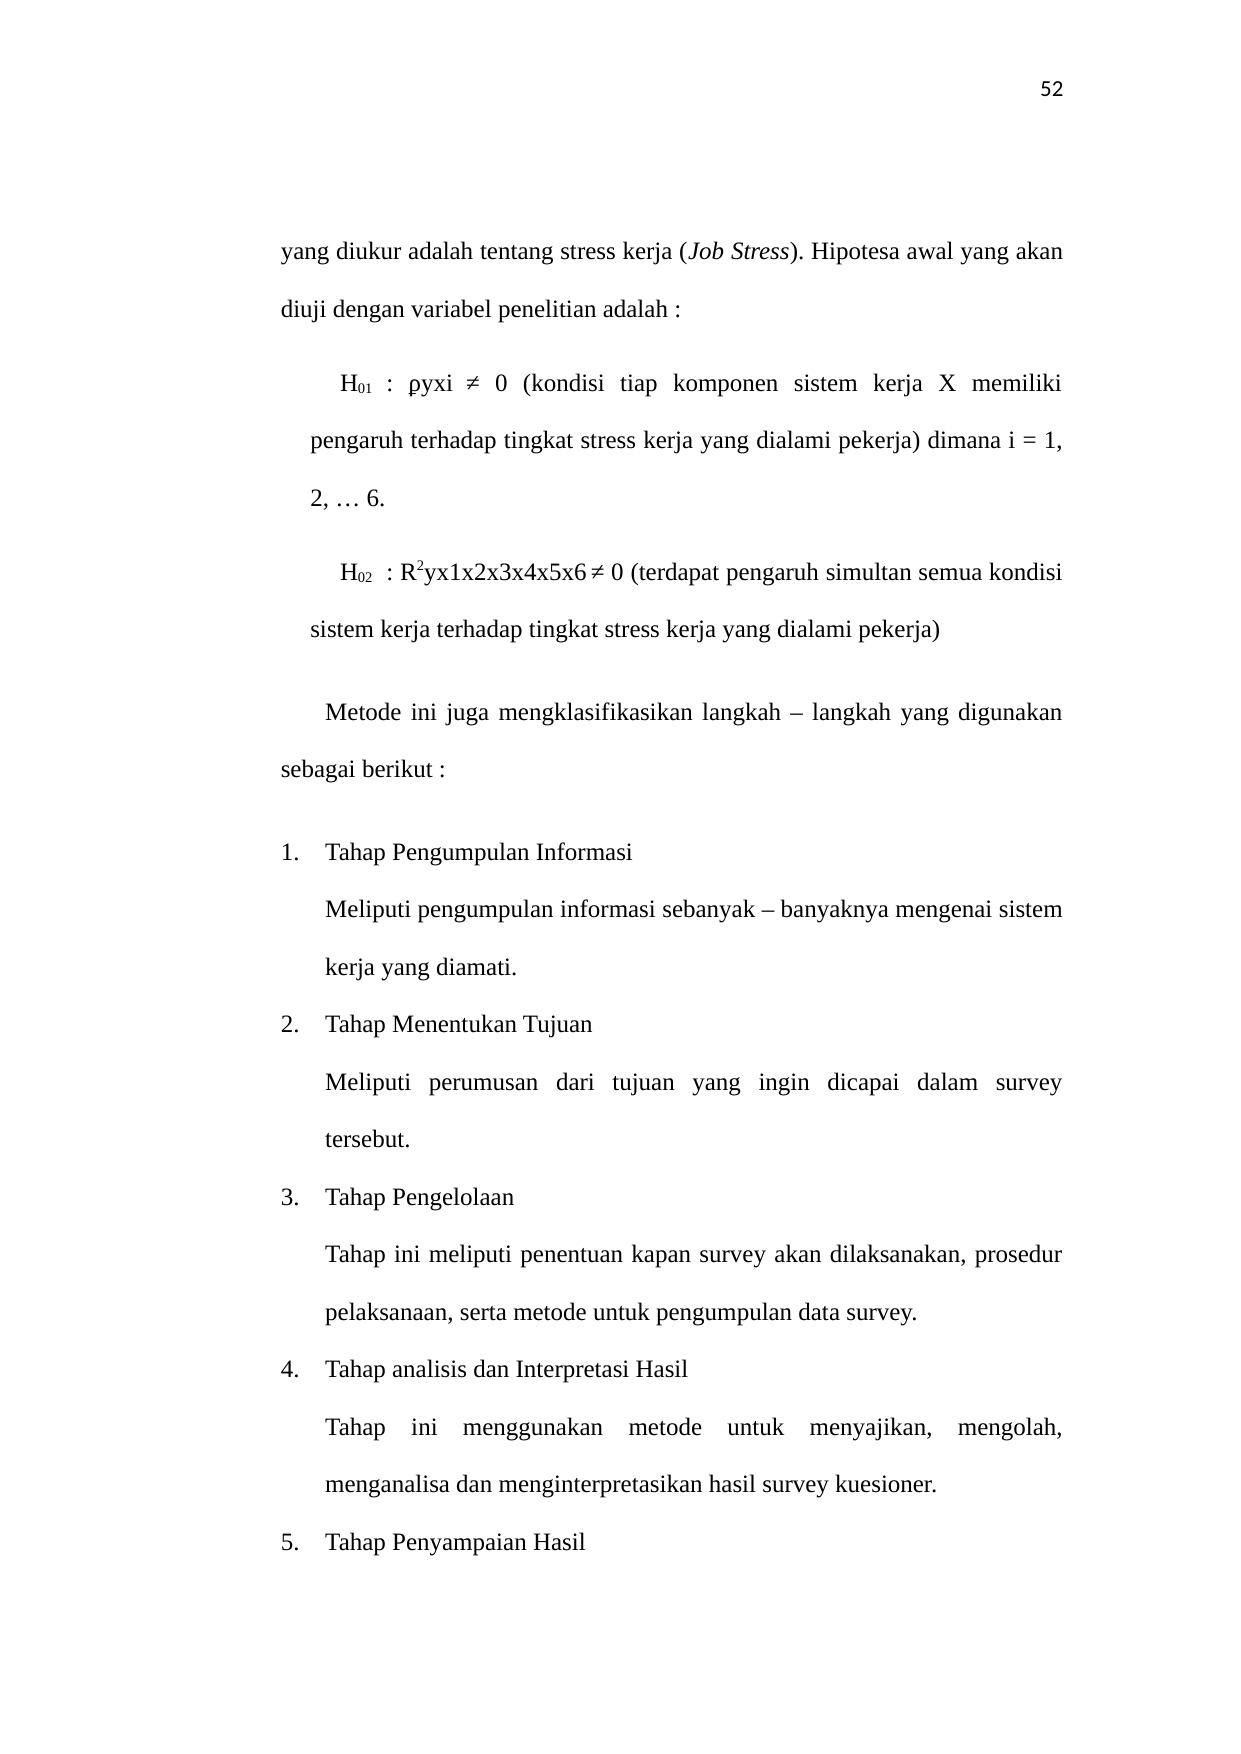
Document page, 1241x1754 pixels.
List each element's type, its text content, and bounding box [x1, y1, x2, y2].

list Tahap ini menggunakan metode untuk menyajikan, mengolah, menganalisa dan menginterpretasikan hasil survey kuesioner. [325, 1412, 1063, 1498]
list Tahap ini meliputi penentuan kapan survey akan dilaksanakan, prosedur pelaksanaan, serta metode untuk pengumpulan data survey. [325, 1239, 1063, 1326]
list Tahap analisis dan Interpretasi Hasil [281, 1354, 1063, 1383]
list Tahap Pengumpulan Informasi [281, 837, 1063, 866]
list Tahap Menentukan Tujuan [281, 1009, 1063, 1038]
list Tahap Penyampaian Hasil [281, 1527, 1063, 1556]
text Metode ini juga mengklasifikasikan langkah – langkah yang digunakan sebagai berikut : [281, 697, 1063, 783]
text H02 : R2yx1x2x3x4x5x6 ≠ 0 (terdapat pengaruh simultan semua kondisi sistem kerja terhadap tingkat stress kerja yang dialami pekerja) [310, 557, 1063, 643]
text H01 : ϼyxi ≠ 0 (kondisi tiap komponen sistem kerja X memiliki pengaruh terhadap tingkat stress kerja yang dialami pekerja) dimana i = 1, 2, … 6. [310, 368, 1063, 512]
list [281, 236, 1063, 322]
list Meliputi perumusan dari tujuan yang ingin dicapai dalam survey tersebut. [325, 1067, 1063, 1153]
list Meliputi pengumpulan informasi sebanyak – banyaknya mengenai sistem kerja yang diamati. [325, 894, 1063, 981]
list Tahap Pengelolaan [281, 1182, 1063, 1211]
